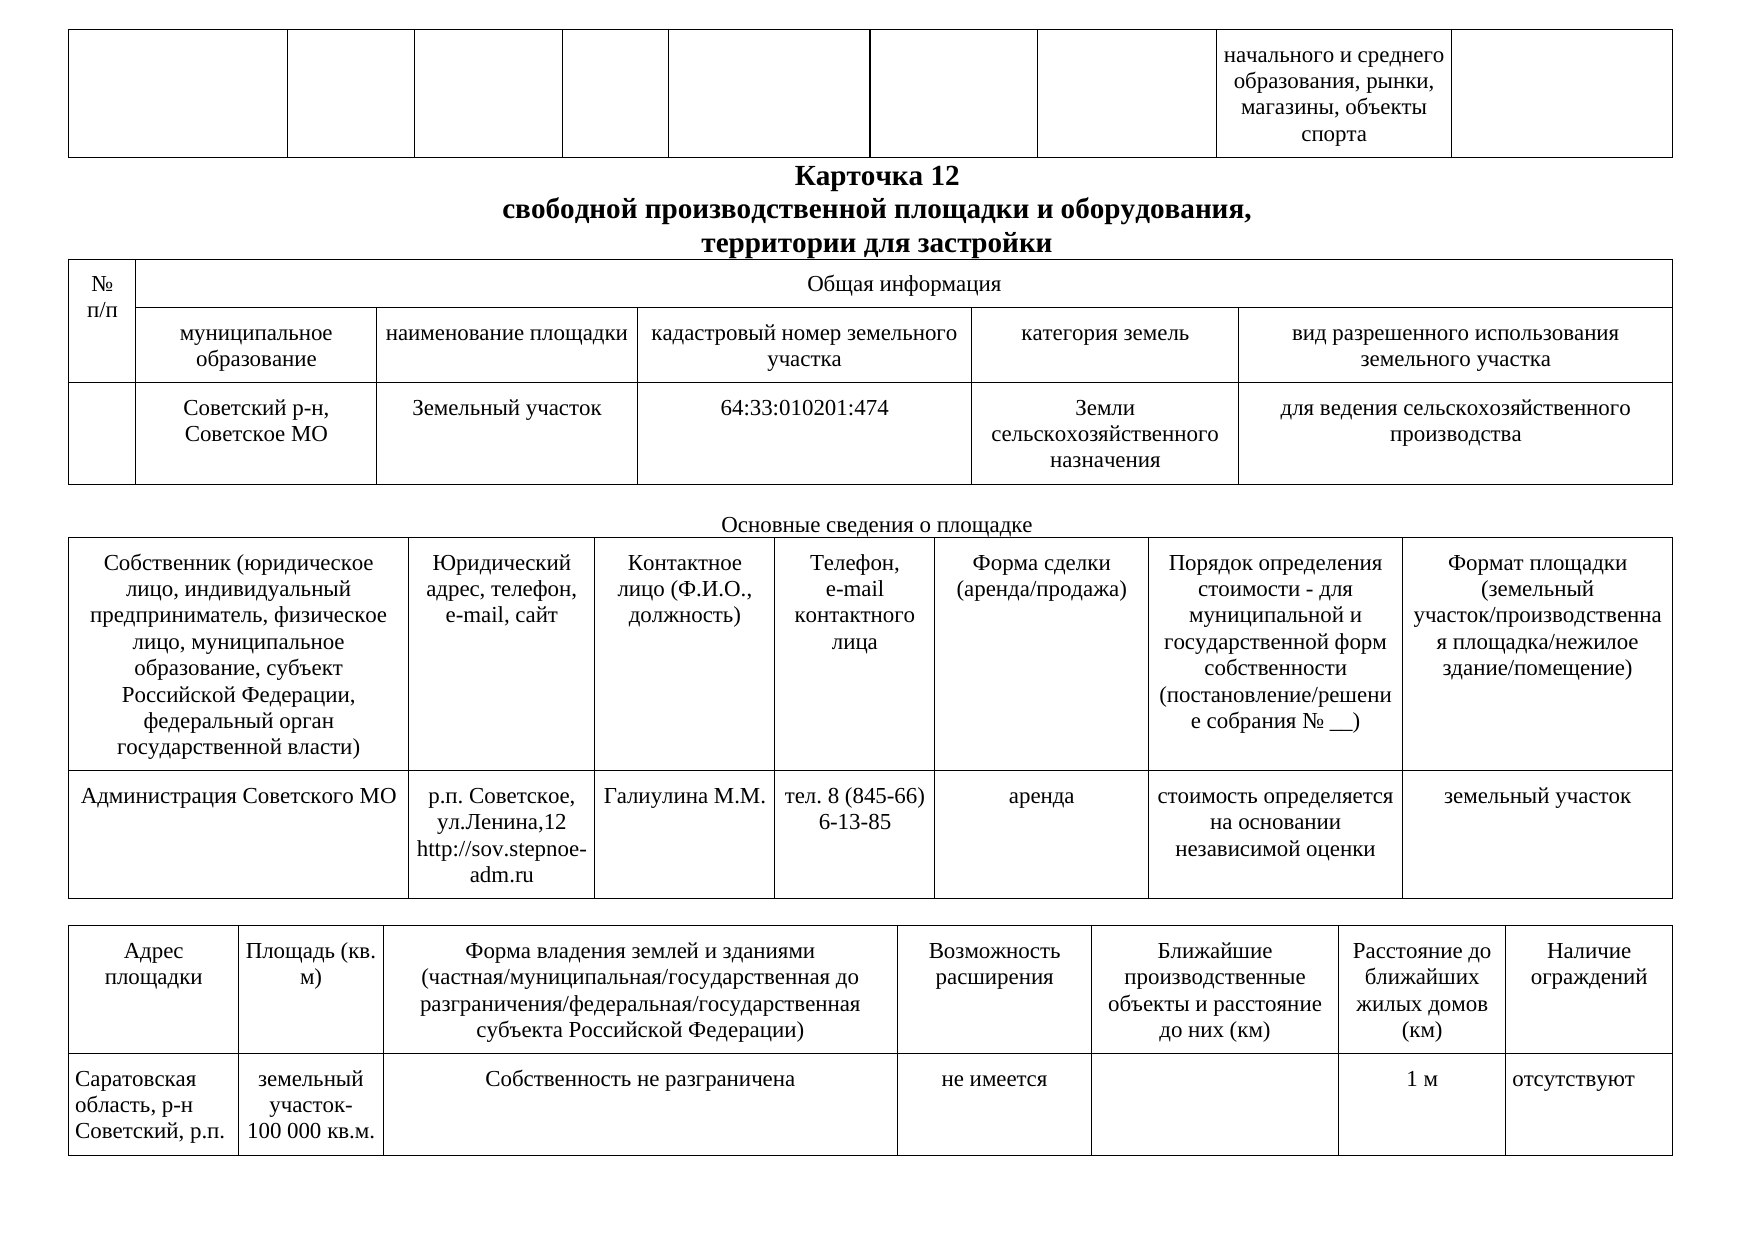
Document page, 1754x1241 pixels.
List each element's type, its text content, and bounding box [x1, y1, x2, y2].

table_cell Администрация Советского МО [69, 771, 408, 898]
table_cell - [69, 30, 287, 157]
table_cell - [415, 30, 562, 157]
table_cell наименование площадки [377, 308, 637, 382]
table_header Адрес площадки [69, 926, 238, 1053]
table_cell - [288, 30, 414, 157]
table_header Форма владения землей и зданиями (частная/муниципальная/государственная до разграничения/федеральная/государственная субъекта Российской Федерации) [384, 926, 897, 1053]
table_cell стоимость определяется на основании независимой оценки [1149, 771, 1402, 898]
table_header № п/п [69, 260, 135, 382]
table_cell тел. 8 (845-66) 6-13-85 [775, 771, 934, 898]
table_cell 1 м [1339, 1054, 1505, 1154]
table_cell [563, 30, 668, 157]
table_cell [239, 1054, 383, 1154]
text свободной производственной площадки и оборудования, [75, 191, 1679, 225]
table_header Собственник (юридическое лицо, индивидуальный предприниматель, физическое лицо, муниципальное образование, субъект Российской Федерации, федеральный орган государственной власти) [69, 538, 408, 770]
table_header Площадь (кв. м) [239, 926, 383, 1053]
table_cell Галиулина М.М. [595, 771, 774, 898]
table_cell - [1038, 30, 1216, 157]
table_cell - [669, 30, 869, 157]
table_header Юридический адрес, телефон, e-mail, сайт [409, 538, 594, 770]
table_cell [1092, 1054, 1338, 1154]
table_header Контактное лицо (Ф.И.О., должность) [595, 538, 774, 770]
table_cell не имеется [898, 1054, 1091, 1154]
table_header Телефон, e-mail контактного лица [775, 538, 934, 770]
table_header Возможность расширения [898, 926, 1091, 1053]
table_cell вид разрешенного использования земельного участка [1239, 308, 1672, 382]
table_cell [1452, 30, 1672, 157]
table_header Формат площадки (земельный участок/производственная площадка/нежилое здание/помещение) [1403, 538, 1672, 770]
text Основные сведения о площадке [75, 511, 1679, 537]
table_header Порядок определения стоимости - для муниципальной и государственной форм собственности (постановление/решение собрания № __) [1149, 538, 1402, 770]
table_cell категория земель [972, 308, 1238, 382]
table_header Наличие ограждений [1506, 926, 1672, 1053]
table_header Расстояние до ближайших жилых домов (км) [1339, 926, 1505, 1053]
table_cell земельный участок [1403, 771, 1672, 898]
table_cell [69, 383, 135, 483]
table_cell для ведения сельскохозяйственного производства [1239, 383, 1672, 483]
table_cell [69, 1054, 238, 1154]
table_cell Земельный участок [377, 383, 637, 483]
table_cell Земли сельскохозяйственного назначения [972, 383, 1238, 483]
table_cell р.п. Советское, ул.Ленина,12 http://sov.stepnoe-adm.ru [409, 771, 594, 898]
table_cell 64:33:010201:474 [638, 383, 971, 483]
table_header Ближайшие производственные объекты и расстояние до них (км) [1092, 926, 1338, 1053]
table_cell муниципальное образование [136, 308, 376, 382]
text Карточка 12 [75, 158, 1679, 191]
table_header Общая информация [136, 260, 1672, 307]
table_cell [384, 1054, 897, 1154]
table_cell кадастровый номер земельного участка [638, 308, 971, 382]
table_cell отсутствуют [1506, 1054, 1672, 1154]
text территории для застройки [75, 225, 1679, 258]
table_cell - [871, 30, 1037, 157]
table_cell аренда [935, 771, 1148, 898]
table_header Форма сделки (аренда/продажа) [935, 538, 1148, 770]
table_cell Советский р-н, Советское МО [136, 383, 376, 483]
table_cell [1217, 30, 1451, 157]
